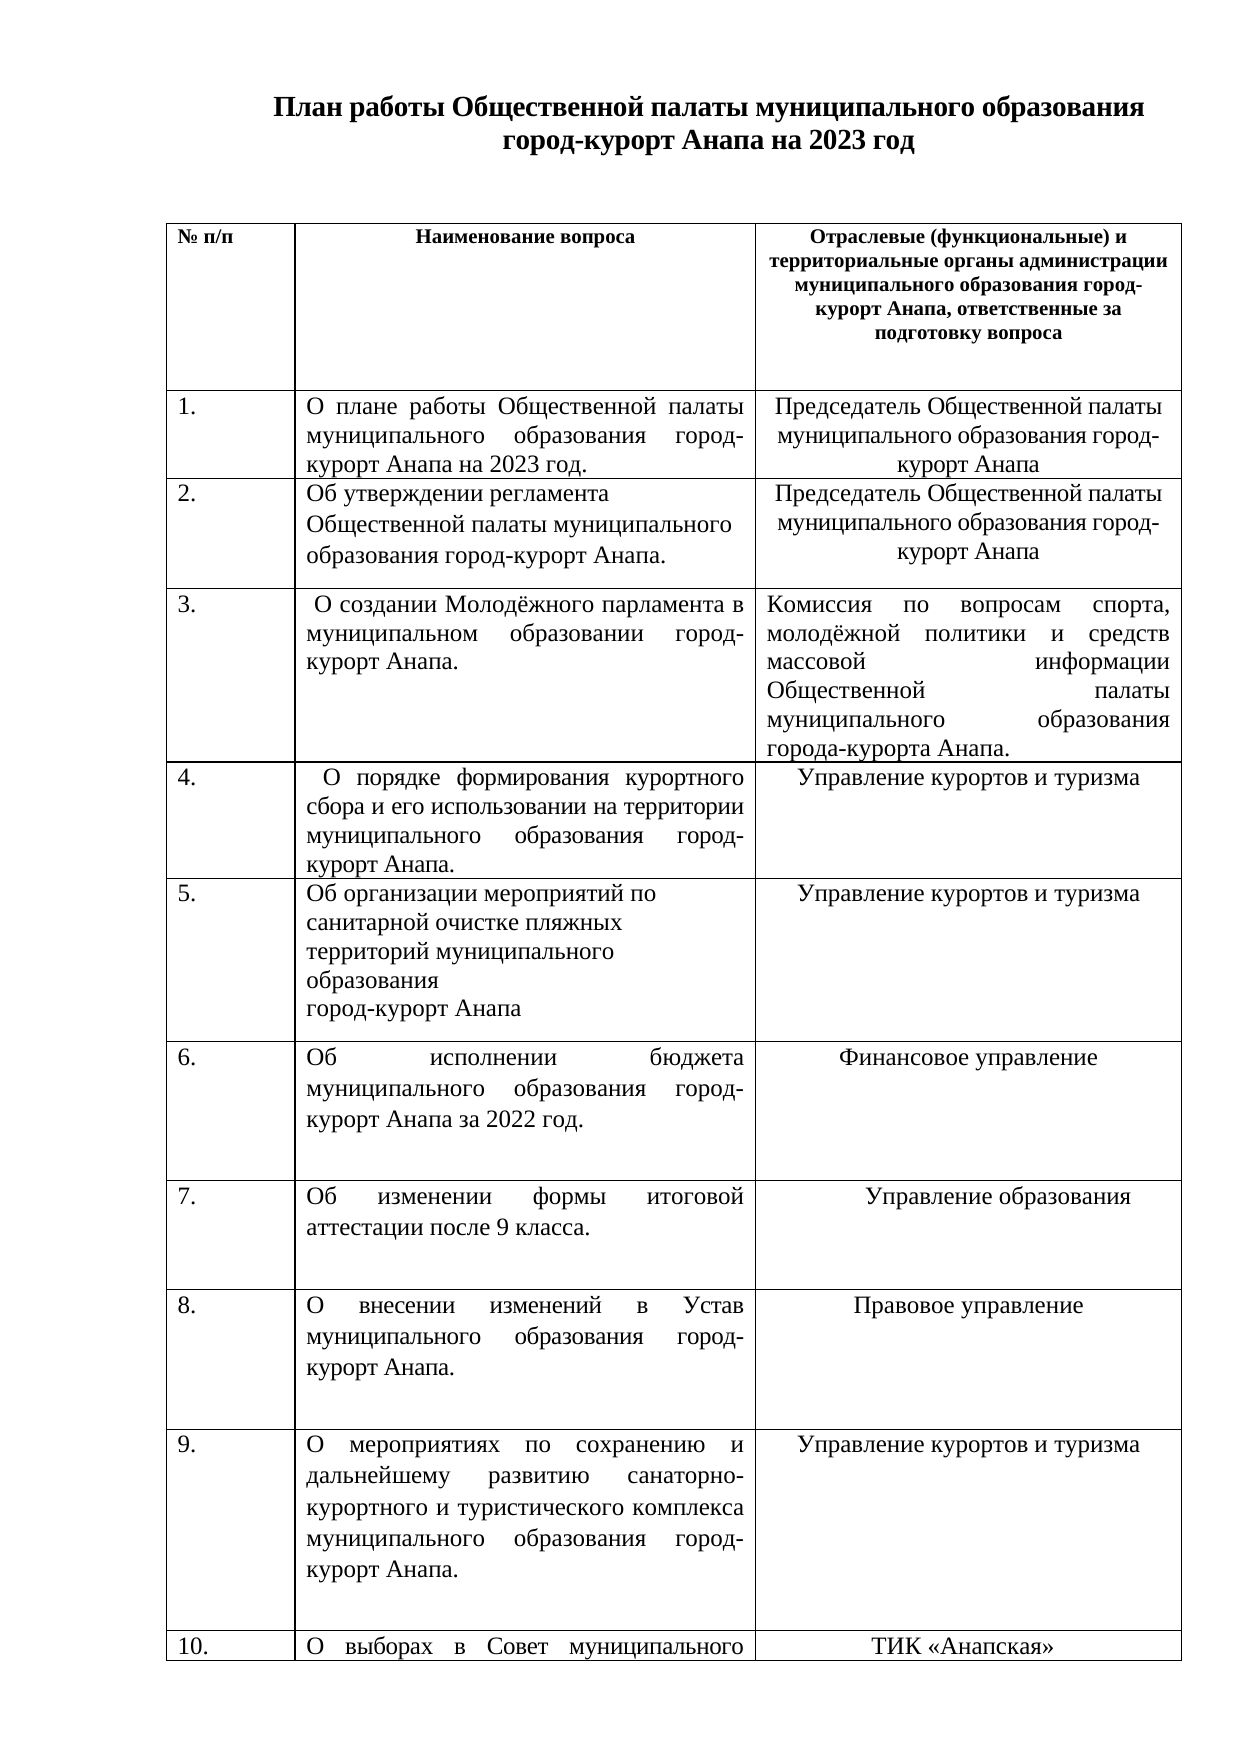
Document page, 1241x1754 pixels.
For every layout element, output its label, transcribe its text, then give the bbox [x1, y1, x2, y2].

table_cell [167, 1042, 294, 1180]
text План работы Общественной палаты муниципального образования город-курорт Анапа на 2023 год [236, 89, 1181, 156]
table_cell [167, 479, 294, 588]
table_cell О создании Молодёжного парламента в муниципальном образовании город-курорт Анапа. [296, 589, 755, 761]
table_cell Финансовое управление [756, 1042, 1181, 1180]
table_cell [167, 763, 294, 877]
table_cell [167, 1181, 294, 1289]
table_cell Управление образования [756, 1181, 1181, 1289]
table_cell [167, 1430, 294, 1630]
table_cell Об изменении формы итоговой аттестации после 9 класса. [296, 1181, 755, 1289]
table_cell О плане работы Общественной палаты муниципального образования город-курорт Анапа на 2023 год. [296, 391, 755, 477]
table_cell Управление курортов и туризма [756, 763, 1181, 877]
table_cell [167, 391, 294, 477]
table_cell Председатель Общественной палаты муниципального образования город-курорт Анапа [756, 391, 1181, 477]
table_header № п/п [167, 224, 294, 390]
table_cell [167, 879, 294, 1041]
table_cell Председатель Общественной палаты муниципального образования город-курорт Анапа [756, 479, 1181, 588]
table_cell [167, 1631, 294, 1660]
table_cell Комиссия по вопросам спорта, молодёжной политики и средств массовой информации Общественной палаты муниципального образования города-курорта Анапа. [756, 589, 1181, 761]
table_cell Об утверждении регламента Общественной палаты муниципального образования город-курорт Анапа. [296, 479, 755, 588]
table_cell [296, 1631, 755, 1660]
table_header Наименование вопроса [296, 224, 755, 390]
table_cell О мероприятиях по сохранению и дальнейшему развитию санаторно-курортного и туристического комплекса муниципального образования город-курорт Анапа. [296, 1430, 755, 1630]
table_cell Управление курортов и туризма [756, 1430, 1181, 1630]
table_cell Об организации мероприятий по санитарной очистке пляжных территорий муниципального образования город-курорт Анапа [296, 879, 755, 1041]
table_cell О порядке формирования курортного сбора и его использовании на территории муниципального образования город-курорт Анапа. [296, 763, 755, 877]
table_header Отраслевые (функциональные) и территориальные органы администрации муниципального образования город-курорт Анапа, ответственные за подготовку вопроса [756, 224, 1181, 390]
table_cell Управление курортов и туризма [756, 879, 1181, 1041]
table_cell Правовое управление [756, 1290, 1181, 1428]
table_cell [167, 589, 294, 761]
table_cell О внесении изменений в Устав муниципального образования город-курорт Анапа. [296, 1290, 755, 1428]
table_cell [167, 1290, 294, 1428]
table_cell ТИК «Анапская» [756, 1631, 1181, 1660]
table_cell Об исполнении бюджета муниципального образования город-курорт Анапа за 2022 год. [296, 1042, 755, 1180]
